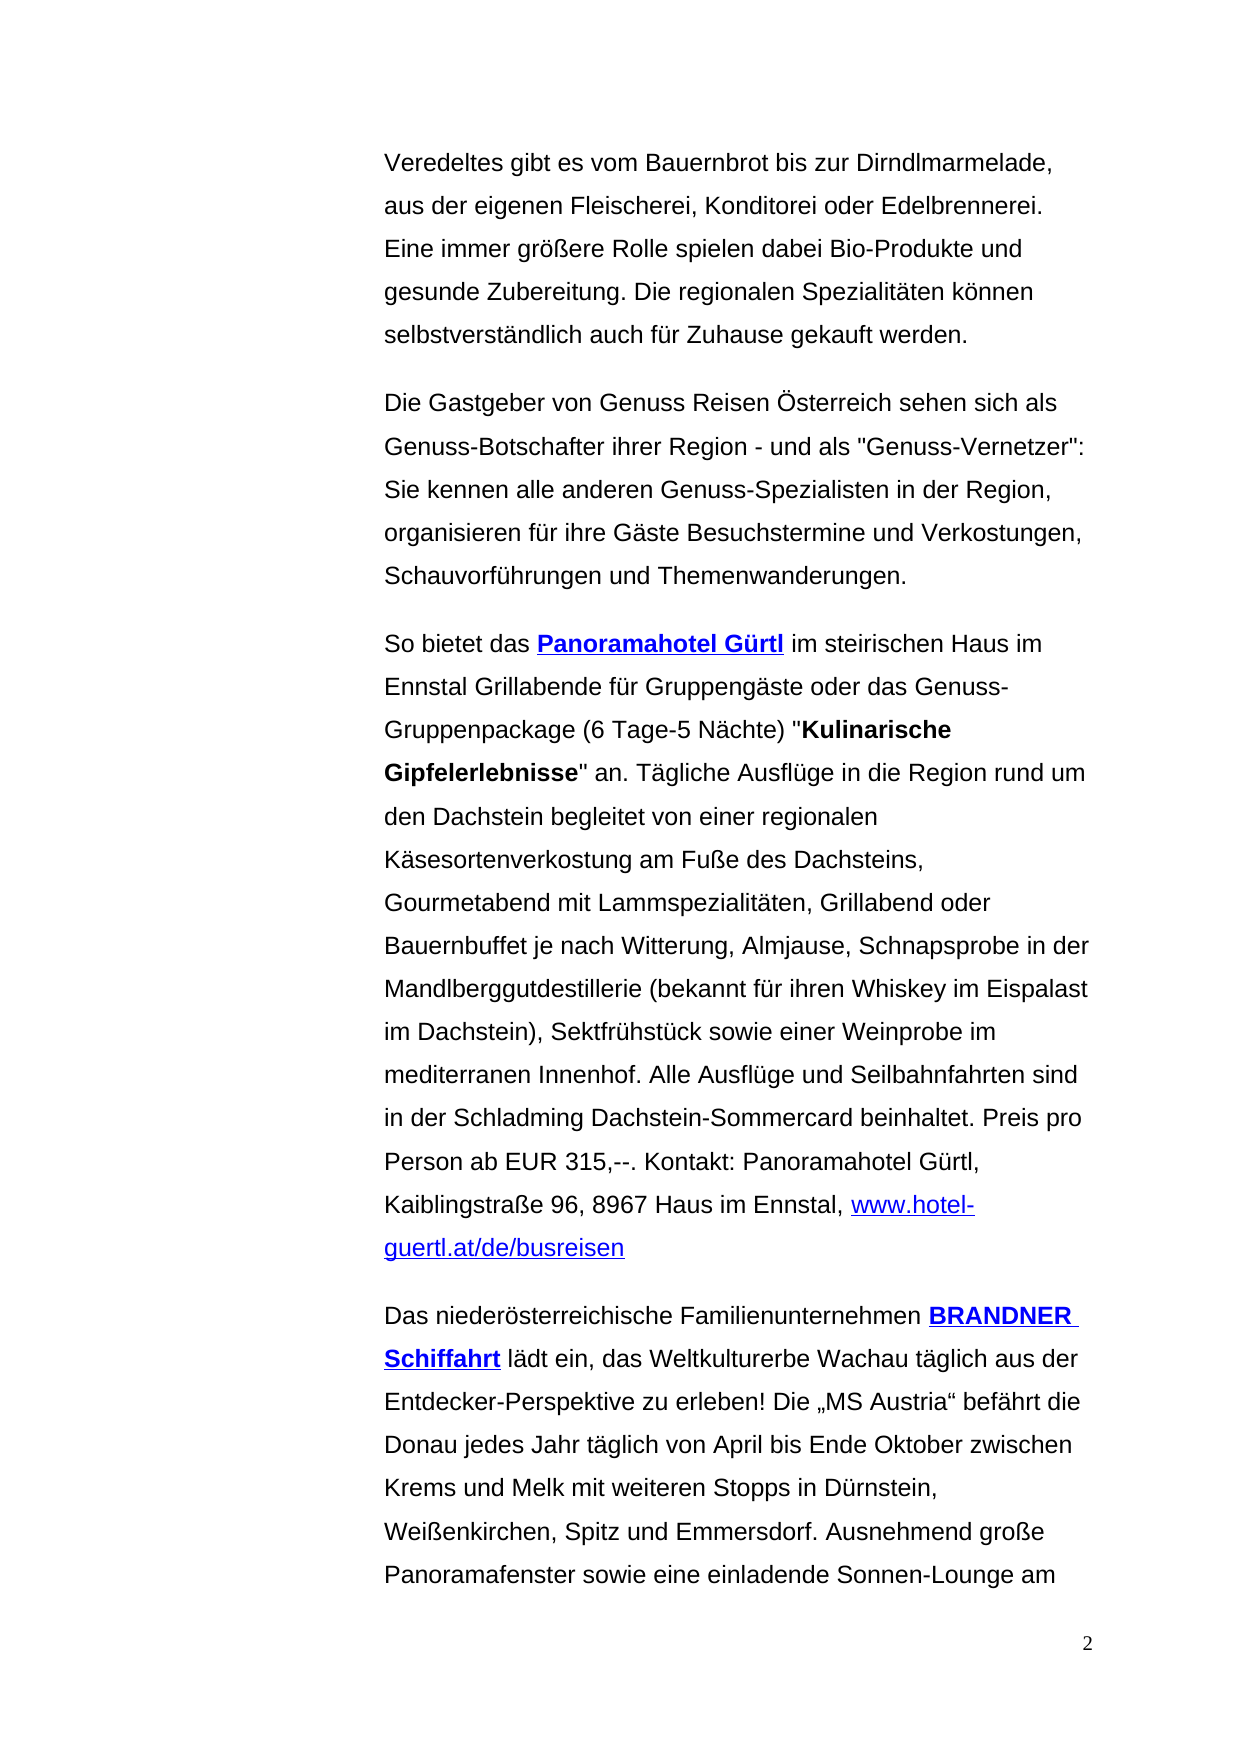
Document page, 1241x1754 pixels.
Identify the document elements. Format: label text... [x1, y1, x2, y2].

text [384, 1301, 1092, 1588]
text Die Gastgeber von Genuss Reisen Österreich sehen sich als Genuss-Botschafter ihrer Region - und als "Genuss-Vernetzer": Sie kennen alle anderen Genuss-Spezialisten in der Region, organisieren für ihre Gäste Besuchstermine und Verkostungen, Schauvorführungen und Themenwanderungen. [384, 388, 1092, 589]
text So bietet das Panoramahotel Gürtl im steirischen Haus im Ennstal Grillabende für Gruppengäste oder das Genuss-Gruppenpackage (6 Tage-5 Nächte) "Kulinarische Gipfelerlebnisse" an. Tägliche Ausflüge in die Region rund um den Dachstein begleitet von einer regionalen Käsesortenverkostung am Fuße des Dachsteins, Gourmetabend mit Lammspezialitäten, Grillabend oder Bauernbuffet je nach Witterung, Almjause, Schnapsprobe in der Mandlberggutdestillerie (bekannt für ihren Whiskey im Eispalast im Dachstein), Sektfrühstück sowie einer Weinprobe im mediterranen Innenhof. Alle Ausflüge und Seilbahnfahrten sind in der Schladming Dachstein-Sommercard beinhaltet. Preis pro Person ab EUR 315,--. Kontakt: Panoramahotel Gürtl, Kaiblingstraße 96, 8967 Haus im Ennstal, www.hotel-guertl.at/de/busreisen [384, 629, 1092, 1261]
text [384, 148, 1092, 349]
